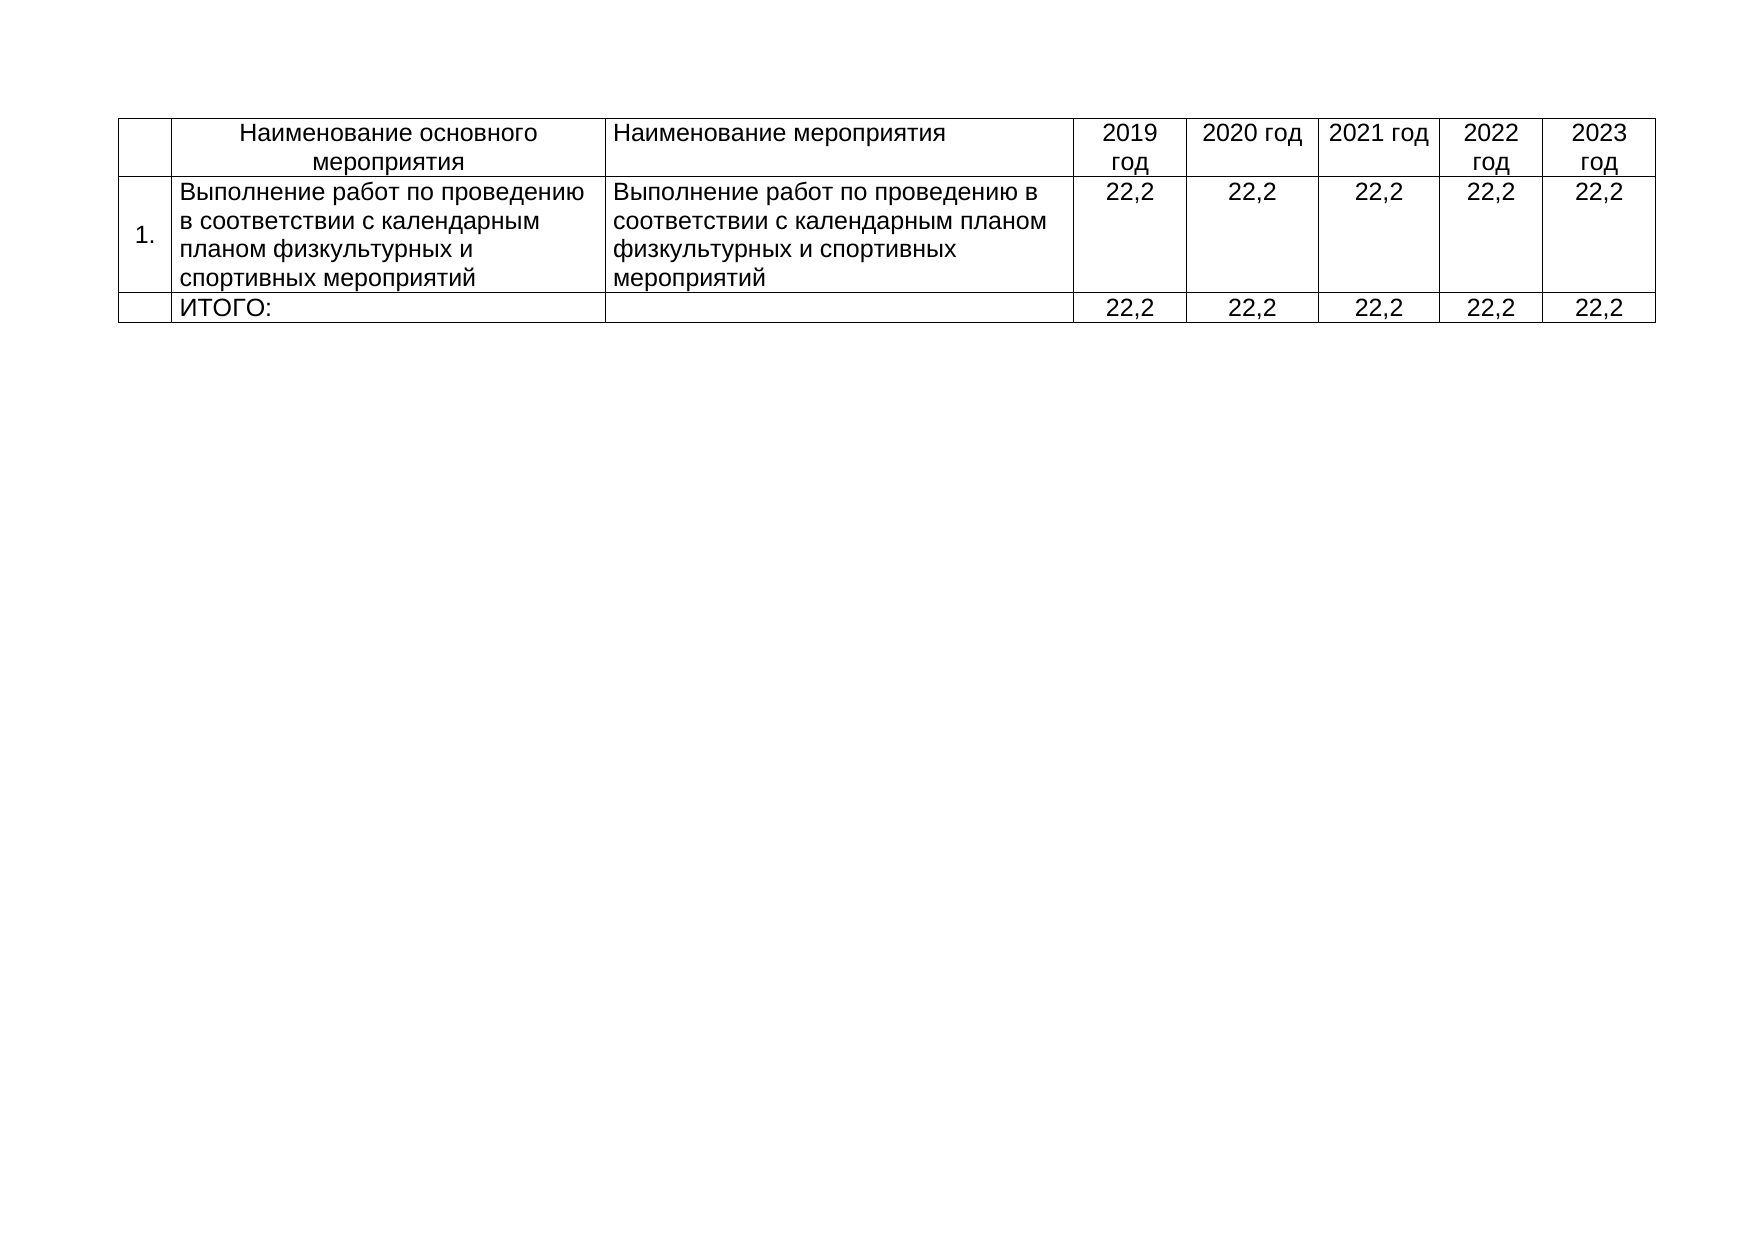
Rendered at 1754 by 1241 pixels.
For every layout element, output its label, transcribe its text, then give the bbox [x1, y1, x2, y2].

table_cell 22,2 [1319, 177, 1439, 292]
table_header 2023 год [1543, 119, 1655, 176]
table_cell [606, 293, 1073, 322]
table_cell 22,2 [1543, 293, 1655, 322]
table_cell 1. [119, 177, 171, 292]
table_header 2019 год [1074, 119, 1186, 176]
table_cell 22,2 [1543, 177, 1655, 292]
table_cell 22,2 [1319, 293, 1439, 322]
table_cell 22,2 [1074, 177, 1186, 292]
table_header [119, 119, 171, 176]
table_header 2021 год [1319, 119, 1439, 176]
table_cell Выполнение работ по проведению в соответствии с календарным планом физкультурных и спортивных мероприятий [172, 177, 605, 292]
table_header 2022 год [1440, 119, 1542, 176]
table_header Наименование мероприятия [606, 119, 1073, 176]
table_cell ИТОГО: [172, 293, 605, 322]
table_cell 22,2 [1440, 177, 1542, 292]
table_cell Выполнение работ по проведению в соответствии с календарным планом физкультурных и спортивных мероприятий [606, 177, 1073, 292]
table_cell 22,2 [1440, 293, 1542, 322]
table_cell 22,2 [1074, 293, 1186, 322]
table_cell 22,2 [1187, 177, 1318, 292]
table_cell 22,2 [1187, 293, 1318, 322]
table_cell [119, 293, 171, 322]
table_header 2020 год [1187, 119, 1318, 176]
table_header Наименование основного мероприятия [172, 119, 605, 176]
